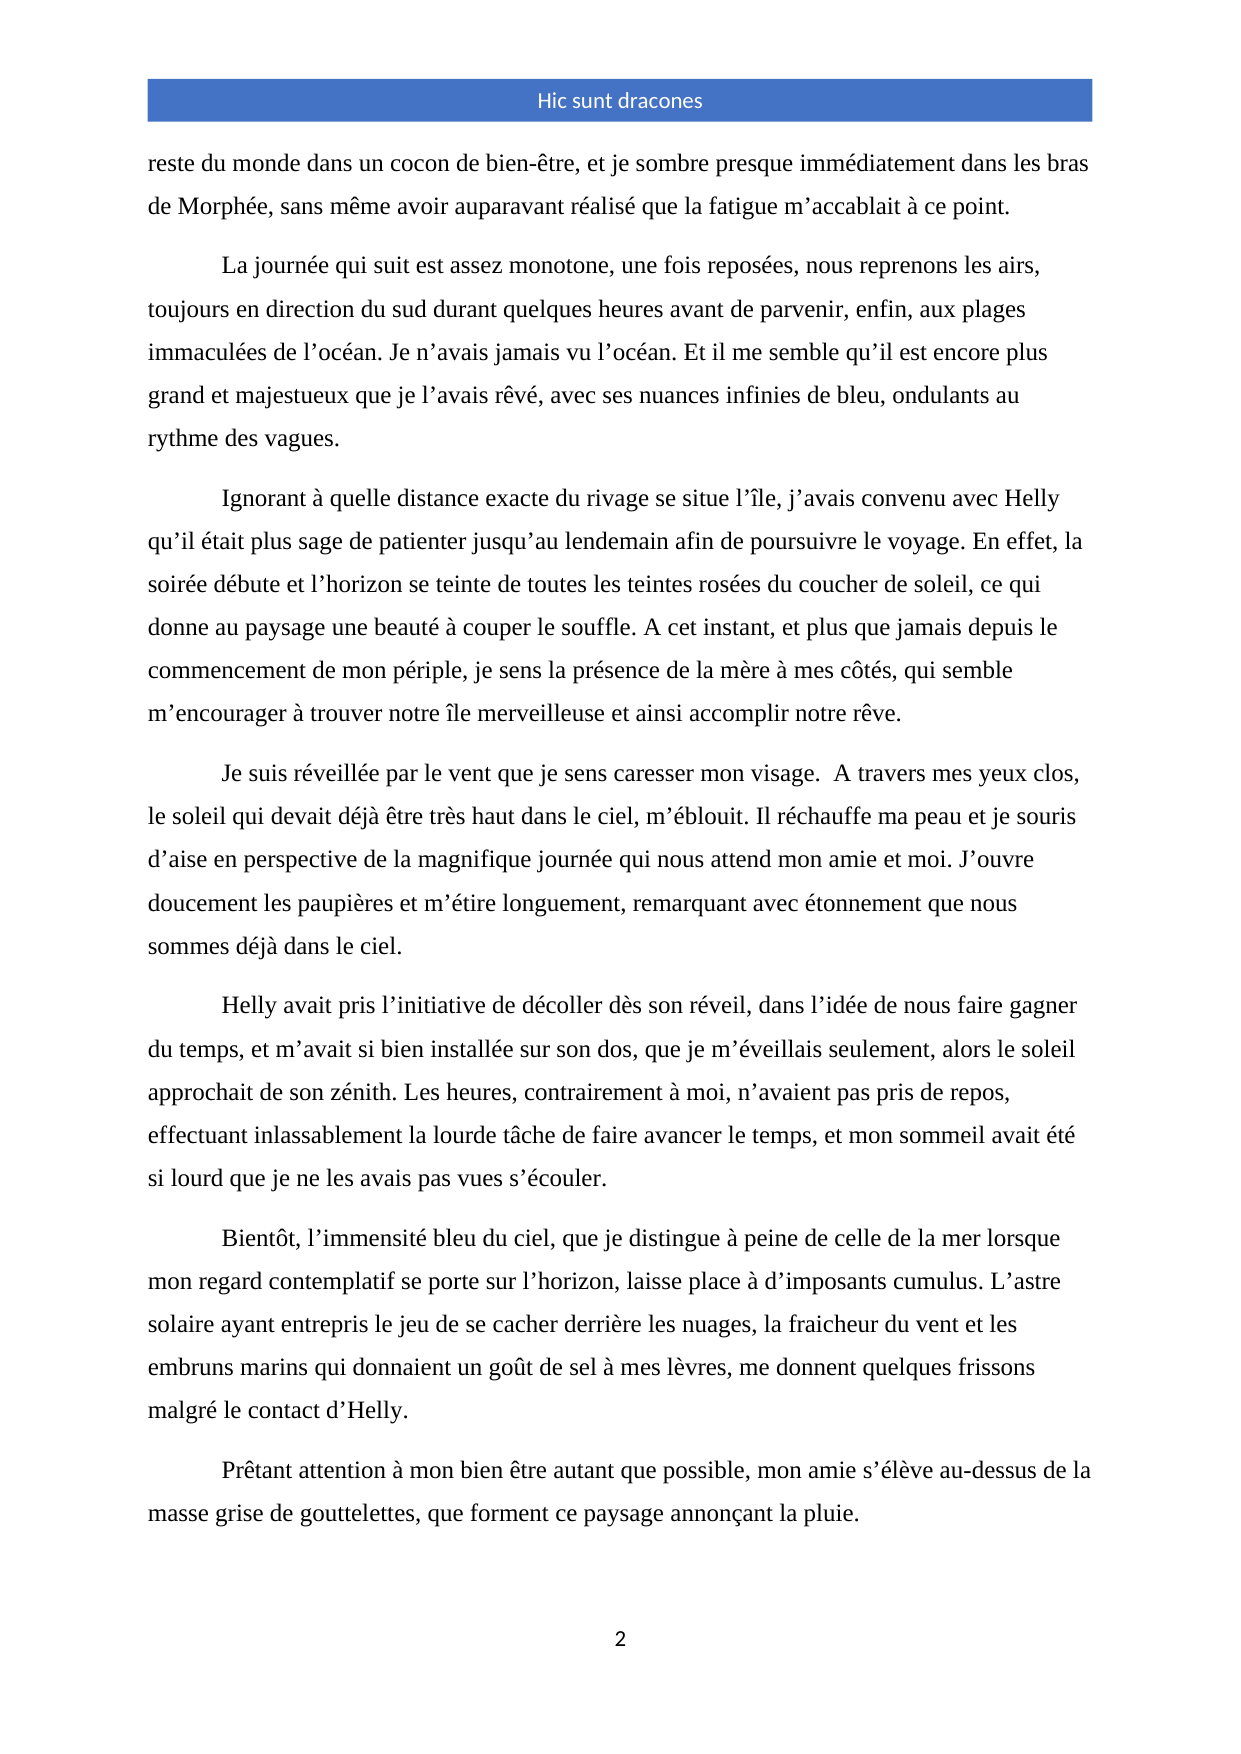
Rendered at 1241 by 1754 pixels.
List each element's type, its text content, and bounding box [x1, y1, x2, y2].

text La journée qui suit est assez monotone, une fois reposées, nous reprenons les airs, toujours en direction du sud durant quelques heures avant de parvenir, enfin, aux plages immaculées de l’océan. Je n’avais jamais vu l’océan. Et il me semble qu’il est encore plus grand et majestueux que je l’avais rêvé, avec ses nuances infinies de bleu, ondulants au rythme des vagues. [148, 251, 1093, 452]
text Je suis réveillée par le vent que je sens caresser mon visage. A travers mes yeux clos, le soleil qui devait déjà être très haut dans le ciel, m’éblouit. Il réchauffe ma peau et je souris d’aise en perspective de la magnifique journée qui nous attend mon amie et moi. J’ouvre doucement les paupières et m’étire longuement, remarquant avec étonnement que nous sommes déjà dans le ciel. [148, 758, 1093, 959]
text Prêtant attention à mon bien être autant que possible, mon amie s’élève au-dessus de la masse grise de gouttelettes, que forment ce paysage annonçant la pluie. [148, 1455, 1093, 1527]
text Helly avait pris l’initiative de décoller dès son réveil, dans l’idée de nous faire gagner du temps, et m’avait si bien installée sur son dos, que je m’éveillais seulement, alors le soleil approchait de son zénith. Les heures, contrairement à moi, n’avaient pas pris de repos, effectuant inlassablement la lourde tâche de faire avancer le temps, et mon sommeil avait été si lourd que je ne les avais pas vues s’écouler. [148, 991, 1093, 1192]
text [148, 148, 1093, 219]
text Bientôt, l’immensité bleu du ciel, que je distingue à peine de celle de la mer lorsque mon regard contemplatif se porte sur l’horizon, laisse place à d’imposants cumulus. L’astre solaire ayant entrepris le jeu de se cacher derrière les nuages, la fraicheur du vent et les embruns marins qui donnaient un goût de sel à mes lèvres, me donnent quelques frissons malgré le contact d’Helly. [148, 1223, 1093, 1424]
text Ignorant à quelle distance exacte du rivage se situe l’île, j’avais convenu avec Helly qu’il était plus sage de patienter jusqu’au lendemain afin de poursuivre le voyage. En effet, la soirée débute et l’horizon se teinte de toutes les teintes rosées du coucher de soleil, ce qui donne au paysage une beauté à couper le souffle. A cet instant, et plus que jamais depuis le commencement de mon périple, je sens la présence de la mère à mes côtés, qui semble m’encourager à trouver notre île merveilleuse et ainsi accomplir notre rêve. [148, 483, 1093, 727]
